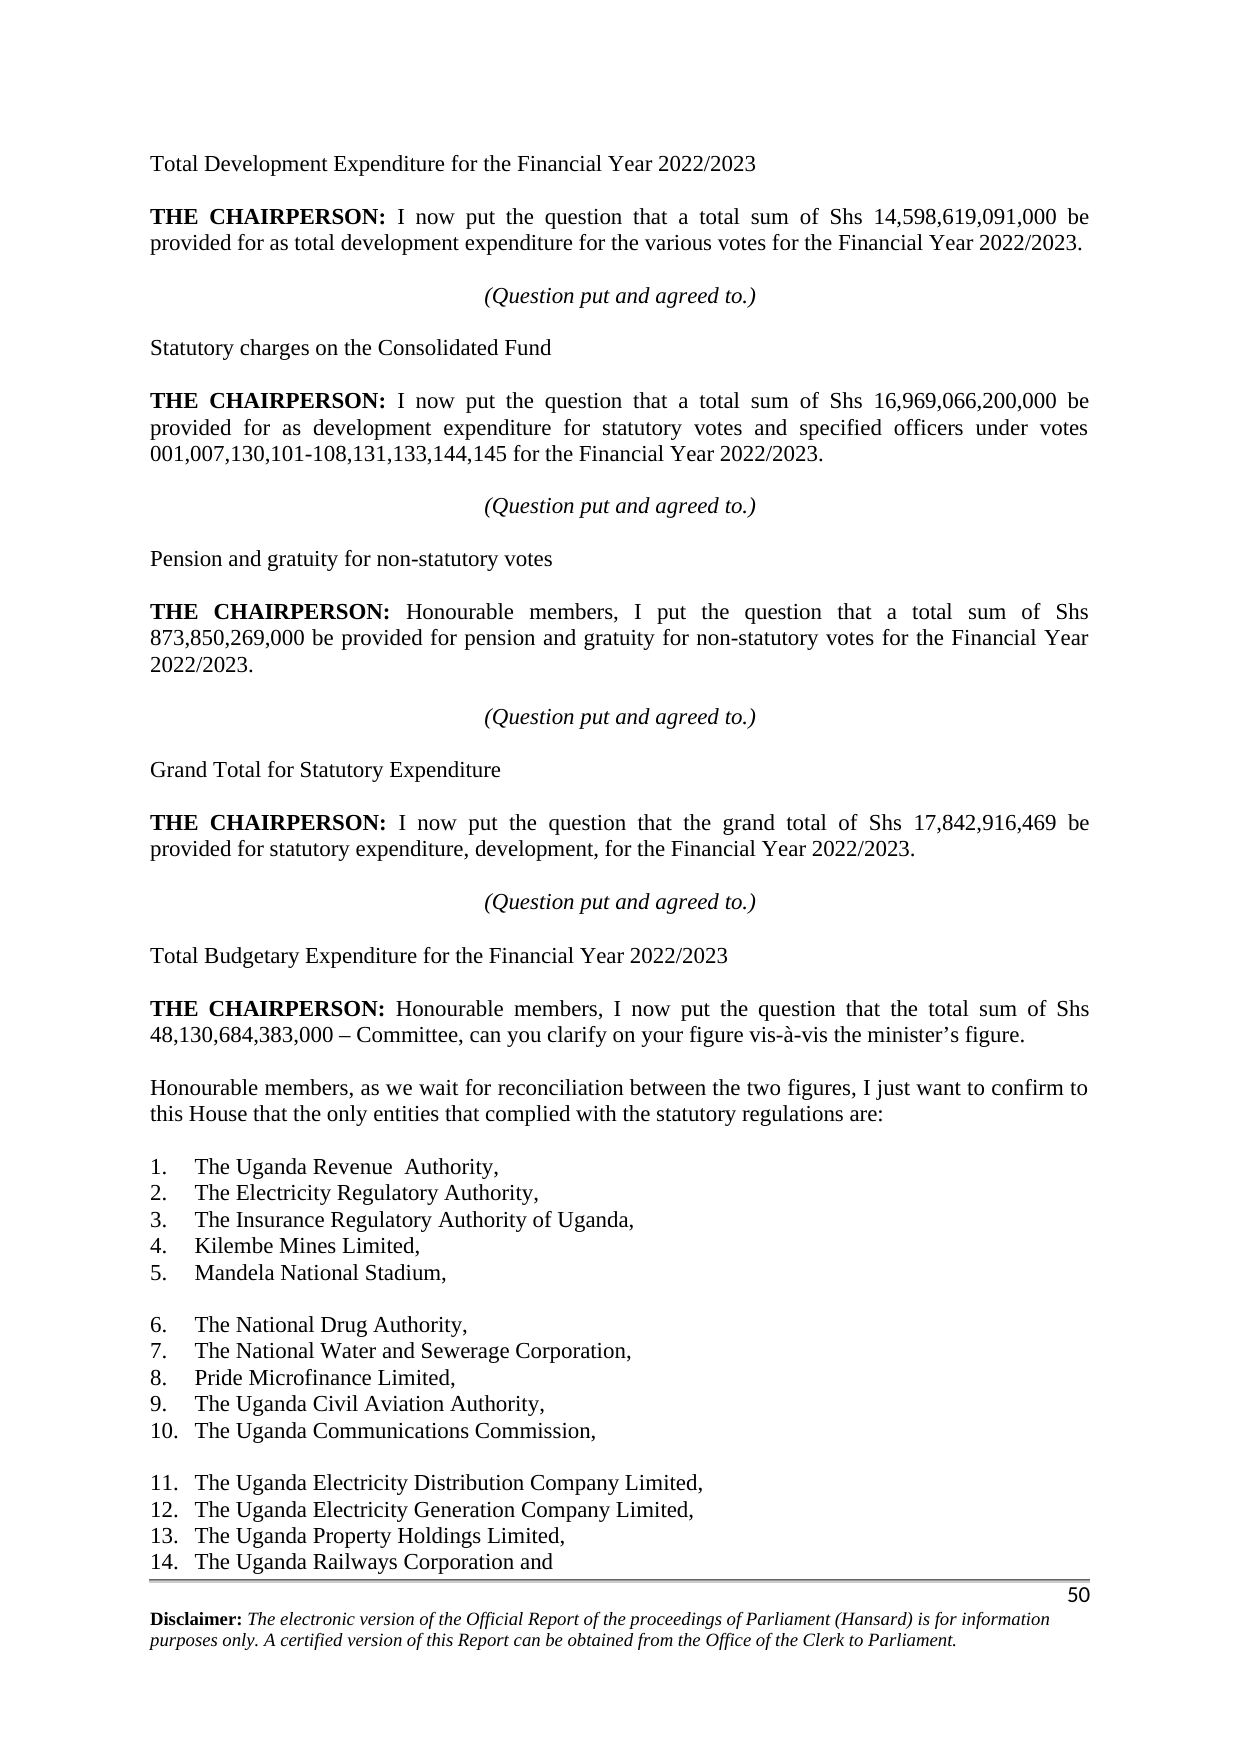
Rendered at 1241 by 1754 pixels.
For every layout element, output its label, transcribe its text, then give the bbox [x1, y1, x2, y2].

list The National Drug Authority, [150, 1311, 1090, 1338]
list The Uganda Communications Commission, [150, 1417, 1090, 1443]
text THE CHAIRPERSON: I now put the question that a total sum of Shs 16,969,066,200,000 be provided for as development expenditure for statutory votes and specified officers under votes 001,007,130,101-108,131,133,144,145 for the Financial Year 2022/2023. [150, 387, 1090, 466]
text (Question put and agreed to.) [150, 493, 1090, 519]
list Kilembe Mines Limited, [150, 1232, 1090, 1258]
text Total Budgetary Expenditure for the Financial Year 2022/2023 [150, 942, 1090, 969]
text (Question put and agreed to.) [150, 703, 1090, 730]
list Mandela National Stadium, [150, 1258, 1090, 1285]
list The Uganda Revenue Authority, [150, 1153, 1090, 1179]
text THE CHAIRPERSON: I now put the question that a total sum of Shs 14,598,619,091,000 be provided for as total development expenditure for the various votes for the Financial Year 2022/2023. [150, 203, 1090, 255]
text Grand Total for Statutory Expenditure [150, 756, 1090, 782]
text THE CHAIRPERSON: Honourable members, I now put the question that the total sum of Shs 48,130,684,383,000 – Committee, can you clarify on your figure vis-à-vis the minister’s figure. [150, 995, 1090, 1048]
text Honourable members, as we wait for reconciliation between the two figures, I just want to confirm to this House that the only entities that complied with the statutory regulations are: [150, 1074, 1090, 1127]
text Statutory charges on the Consolidated Fund [150, 334, 1090, 361]
list The Uganda Electricity Generation Company Limited, [150, 1496, 1090, 1522]
list The Uganda Railways Corporation and [150, 1548, 1090, 1575]
text (Question put and agreed to.) [150, 888, 1090, 914]
picture [149, 1579, 1090, 1583]
list Pride Microfinance Limited, [150, 1364, 1090, 1390]
list The National Water and Sewerage Corporation, [150, 1338, 1090, 1364]
text Total Development Expenditure for the Financial Year 2022/2023 [150, 150, 1090, 176]
list The Electricity Regulatory Authority, [150, 1179, 1090, 1206]
text (Question put and agreed to.) [150, 282, 1090, 308]
list The Insurance Regulatory Authority of Uganda, [150, 1206, 1090, 1232]
text Pension and gratuity for non-statutory votes [150, 545, 1090, 572]
list The Uganda Civil Aviation Authority, [150, 1390, 1090, 1417]
list The Uganda Property Holdings Limited, [150, 1522, 1090, 1548]
list The Uganda Electricity Distribution Company Limited, [150, 1469, 1090, 1496]
text THE CHAIRPERSON: Honourable members, I put the question that a total sum of Shs 873,850,269,000 be provided for pension and gratuity for non-statutory votes for the Financial Year 2022/2023. [150, 598, 1090, 677]
text THE CHAIRPERSON: I now put the question that the grand total of Shs 17,842,916,469 be provided for statutory expenditure, development, for the Financial Year 2022/2023. [150, 809, 1090, 862]
